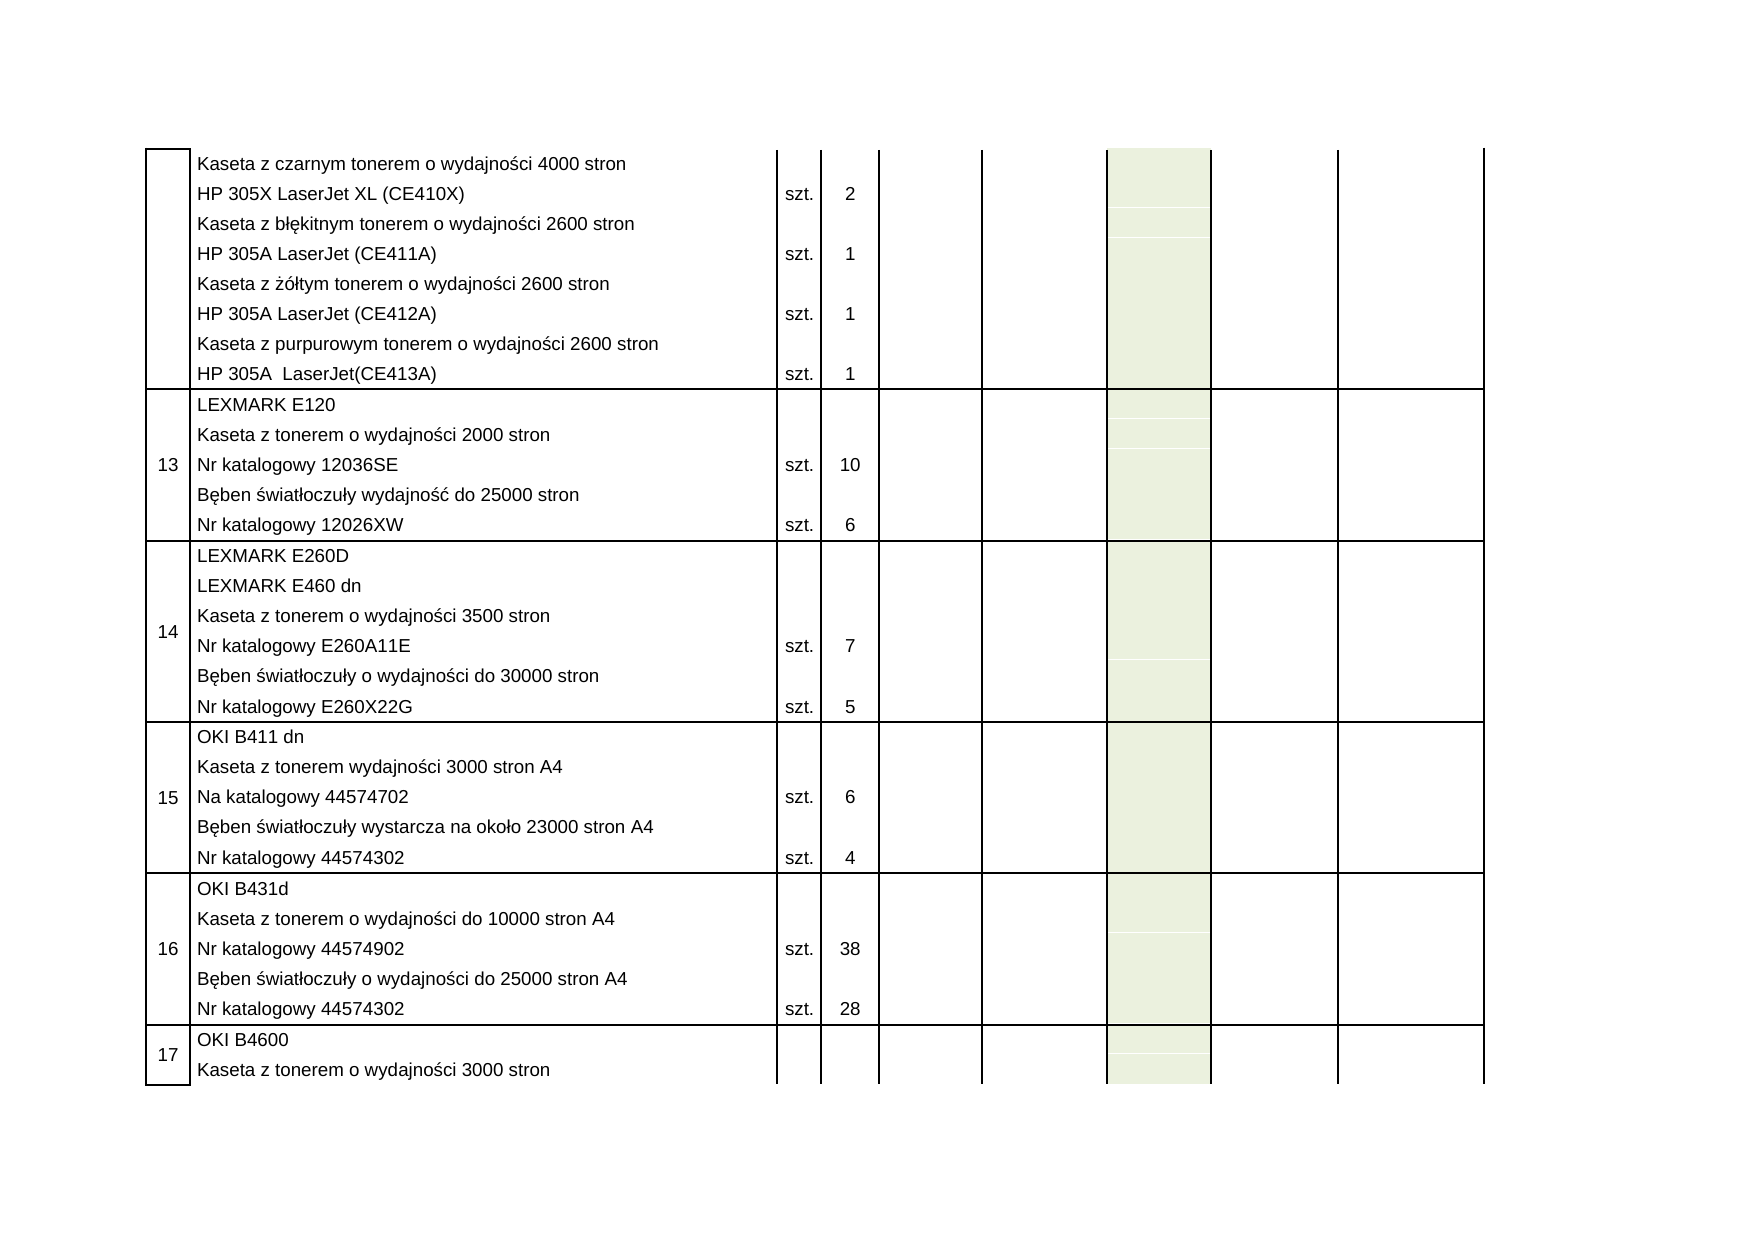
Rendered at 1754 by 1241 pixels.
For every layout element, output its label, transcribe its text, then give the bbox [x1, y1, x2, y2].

table_cell [1339, 208, 1483, 237]
table_cell [822, 542, 878, 570]
table_cell [983, 841, 1106, 872]
table_cell [1108, 660, 1210, 690]
table_cell [1339, 933, 1483, 962]
table_cell [822, 570, 878, 600]
table_cell [822, 1026, 878, 1053]
table_cell [1339, 419, 1483, 448]
table_cell [1212, 992, 1337, 1023]
table_cell 1 [822, 297, 878, 327]
table_cell Bęben światłoczuły o wydajności do 25000 stron A4 [191, 962, 776, 992]
table_cell [1212, 630, 1337, 659]
table_cell [1339, 992, 1483, 1023]
table_cell [778, 811, 820, 841]
table_cell [880, 297, 981, 327]
table_cell [880, 902, 981, 932]
table_cell [983, 508, 1106, 539]
table_cell [1108, 238, 1210, 267]
table_cell szt. [778, 841, 820, 872]
table_cell [1212, 297, 1337, 327]
table_cell [983, 811, 1106, 841]
table_cell szt. [778, 933, 820, 962]
table_cell LEXMARK E460 dn [191, 570, 776, 600]
table_cell [880, 570, 981, 600]
table_cell [880, 419, 981, 448]
table_cell szt. [778, 297, 820, 327]
table_cell [1212, 600, 1337, 630]
table_cell [880, 660, 981, 690]
table_cell [1212, 962, 1337, 992]
table_cell [880, 449, 981, 478]
table_cell [1339, 570, 1483, 600]
table_cell [778, 1026, 820, 1053]
table_cell [1339, 327, 1483, 357]
table_cell [1212, 542, 1337, 570]
table_cell [1108, 508, 1210, 539]
table_cell [1339, 357, 1483, 388]
table_cell [983, 1026, 1106, 1053]
table_cell [1108, 962, 1210, 992]
table_cell [1212, 660, 1337, 690]
table_cell [880, 390, 981, 418]
table_cell [778, 962, 820, 992]
table_cell [1212, 723, 1337, 751]
table_cell [1212, 811, 1337, 841]
table_cell [880, 478, 981, 508]
table_cell [983, 902, 1106, 932]
table_cell [1339, 390, 1483, 418]
table_cell [1212, 178, 1337, 207]
table_cell [822, 600, 878, 630]
table_cell Nr katalogowy E260A11E [191, 630, 776, 659]
table_cell [1339, 297, 1483, 327]
table_cell [1108, 600, 1210, 630]
table_cell [983, 449, 1106, 478]
table_cell Kaseta z purpurowym tonerem o wydajności 2600 stron [191, 327, 776, 357]
table_cell [1339, 660, 1483, 690]
table_cell [983, 419, 1106, 448]
table_cell [1108, 811, 1210, 841]
table_cell 4 [822, 841, 878, 872]
table_cell [983, 1054, 1106, 1084]
table_cell [880, 357, 981, 388]
table_cell [778, 419, 820, 448]
table_cell [1212, 1054, 1337, 1084]
table_cell [822, 327, 878, 357]
table_cell [983, 630, 1106, 659]
table_cell [983, 542, 1106, 570]
table_cell [1212, 390, 1337, 418]
table_cell [778, 542, 820, 570]
table_cell [1212, 874, 1337, 902]
table_cell [778, 600, 820, 630]
table_cell [880, 933, 981, 962]
table_cell Nr katalogowy 12036SE [191, 449, 776, 478]
table_cell [1339, 723, 1483, 751]
table_cell [1339, 542, 1483, 570]
table_cell [1108, 327, 1210, 357]
table_cell [778, 723, 820, 751]
table_cell [983, 267, 1106, 297]
table_cell HP 305A LaserJet(CE413A) [191, 357, 776, 388]
table_cell [983, 723, 1106, 751]
table_cell [778, 267, 820, 297]
table_cell [1212, 690, 1337, 721]
table_cell Kaseta z tonerem o wydajności 3500 stron [191, 600, 776, 630]
table_cell [1211, 148, 1338, 178]
table_cell [1339, 178, 1483, 207]
table_cell Na katalogowy 44574702 [191, 781, 776, 811]
table_cell [1108, 992, 1210, 1023]
table_cell OKI B411 dn [191, 723, 776, 751]
table_cell [1339, 1054, 1483, 1084]
table_cell [983, 781, 1106, 811]
table_cell [1339, 841, 1483, 872]
table_cell [1339, 508, 1483, 539]
table_cell [778, 208, 820, 237]
table_cell [880, 267, 981, 297]
table_cell Bęben światłoczuły wydajność do 25000 stron [191, 478, 776, 508]
table_cell 38 [822, 933, 878, 962]
table_cell [1212, 751, 1337, 781]
table_cell 7 [822, 630, 878, 659]
table_cell [778, 874, 820, 902]
table_cell Kaseta z tonerem wydajności 3000 stron A4 [191, 751, 776, 781]
table_cell [822, 660, 878, 690]
table_cell LEXMARK E120 [191, 390, 776, 418]
table_cell [880, 874, 981, 902]
table_cell Kaseta z tonerem o wydajności 2000 stron [191, 419, 776, 448]
table_cell [778, 327, 820, 357]
table_cell [1108, 781, 1210, 811]
table_cell [822, 478, 878, 508]
table_cell [1339, 962, 1483, 992]
table_cell [778, 390, 820, 418]
table_cell [983, 690, 1106, 721]
table_cell [1108, 390, 1210, 418]
table_cell [1339, 449, 1483, 478]
table_cell [983, 992, 1106, 1023]
table_cell Bęben światłoczuły wystarcza na około 23000 stron A4 [191, 811, 776, 841]
table_cell [983, 478, 1106, 508]
table_cell [822, 902, 878, 932]
table_cell [1212, 902, 1337, 932]
table_cell [1339, 1026, 1483, 1053]
table_cell [1212, 357, 1337, 388]
table_cell 1 [822, 238, 878, 267]
table_cell [1107, 148, 1211, 178]
table_cell [983, 600, 1106, 630]
table_cell [1108, 542, 1210, 570]
table_cell [822, 811, 878, 841]
table_cell [1108, 297, 1210, 327]
table_cell 5 [822, 690, 878, 721]
table_cell [1339, 874, 1483, 902]
table_cell [1108, 357, 1210, 388]
table_cell [1339, 781, 1483, 811]
table_cell [880, 723, 981, 751]
table_cell [983, 390, 1106, 418]
table_cell [1339, 267, 1483, 297]
table_cell [983, 962, 1106, 992]
table_cell 1 [822, 357, 878, 388]
table_cell [983, 238, 1106, 267]
table_cell 15 [147, 723, 189, 872]
table_cell [879, 148, 982, 178]
table_cell [983, 933, 1106, 962]
table_cell [822, 419, 878, 448]
table_cell [1108, 933, 1210, 962]
table_cell 6 [822, 508, 878, 539]
table_cell [778, 1054, 820, 1084]
table_cell 16 [147, 874, 189, 1023]
table_cell [880, 600, 981, 630]
table_cell Kaseta z błękitnym tonerem o wydajności 2600 stron [191, 208, 776, 237]
table_cell [880, 811, 981, 841]
table_cell [777, 148, 821, 178]
table_cell [778, 902, 820, 932]
table_cell [1339, 238, 1483, 267]
table_cell [1212, 1026, 1337, 1053]
table_cell [822, 267, 878, 297]
table_cell Kaseta z tonerem o wydajności do 10000 stron A4 [191, 902, 776, 932]
table_cell [880, 630, 981, 659]
table_cell [1339, 690, 1483, 721]
table_cell Kaseta z żółtym tonerem o wydajności 2600 stron [191, 267, 776, 297]
table_cell [822, 390, 878, 418]
table_cell [822, 962, 878, 992]
table_cell 2 [822, 178, 878, 207]
table_cell 28 [822, 992, 878, 1023]
table_cell [778, 660, 820, 690]
table_cell [983, 297, 1106, 327]
table_cell [1212, 208, 1337, 237]
table_cell szt. [778, 781, 820, 811]
table_cell [1338, 148, 1483, 178]
table_cell [1108, 841, 1210, 872]
table_cell [1108, 478, 1210, 508]
table_cell [1212, 419, 1337, 448]
table_cell [1108, 208, 1210, 237]
table_cell 13 [147, 390, 189, 539]
table_cell [1108, 419, 1210, 448]
table_cell [983, 751, 1106, 781]
table_cell [1212, 508, 1337, 539]
table_cell [1212, 267, 1337, 297]
table_cell [1339, 630, 1483, 659]
table_cell LEXMARK E260D [191, 542, 776, 570]
table_cell Kaseta z czarnym tonerem o wydajności 4000 stron [191, 148, 777, 178]
table_cell [983, 357, 1106, 388]
table_cell szt. [778, 508, 820, 539]
table_cell HP 305A LaserJet (CE412A) [191, 297, 776, 327]
table_cell [1108, 449, 1210, 478]
table_cell szt. [778, 178, 820, 207]
table_cell [880, 1026, 981, 1053]
table_cell [1212, 327, 1337, 357]
table_cell [1108, 690, 1210, 721]
table_cell [821, 148, 878, 178]
table_cell [983, 208, 1106, 237]
table_cell [778, 751, 820, 781]
table_cell [880, 542, 981, 570]
table_cell [983, 874, 1106, 902]
table_cell 14 [147, 542, 189, 721]
table_cell [778, 570, 820, 600]
table_cell [1212, 841, 1337, 872]
table_cell [1212, 449, 1337, 478]
table_cell [1212, 933, 1337, 962]
table_cell [880, 238, 981, 267]
table_cell [1339, 751, 1483, 781]
table_cell Bęben światłoczuły o wydajności do 30000 stron [191, 660, 776, 690]
table_cell 10 [822, 449, 878, 478]
table_cell [983, 327, 1106, 357]
table_cell [1339, 478, 1483, 508]
table_cell Nr katalogowy 44574302 [191, 841, 776, 872]
table_cell [1108, 1026, 1210, 1053]
table_cell szt. [778, 992, 820, 1023]
table_cell szt. [778, 690, 820, 721]
table_cell [880, 327, 981, 357]
table_cell [880, 178, 981, 207]
table_cell [1339, 600, 1483, 630]
table_cell [1108, 178, 1210, 207]
table_cell [880, 208, 981, 237]
table_cell [1108, 751, 1210, 781]
table_cell OKI B431d [191, 874, 776, 902]
table_cell OKI B4600 [191, 1026, 776, 1053]
table_cell [880, 751, 981, 781]
table_cell [1212, 781, 1337, 811]
table_cell [822, 751, 878, 781]
table_cell [822, 208, 878, 237]
table_cell szt. [778, 449, 820, 478]
table_cell [880, 841, 981, 872]
table_cell HP 305A LaserJet (CE411A) [191, 238, 776, 267]
table_cell [983, 178, 1106, 207]
table_cell [983, 660, 1106, 690]
table_cell [880, 992, 981, 1023]
table_cell [822, 1054, 878, 1084]
table_cell [1108, 570, 1210, 600]
table_cell [880, 508, 981, 539]
table_cell [822, 874, 878, 902]
table_cell [1108, 874, 1210, 902]
table_cell 12 [147, 150, 189, 388]
table_cell 17 [147, 1026, 189, 1084]
table_cell HP 305X LaserJet XL (CE410X) [191, 178, 776, 207]
table_cell [880, 1054, 981, 1084]
table_cell [1108, 902, 1210, 932]
table_cell [982, 148, 1107, 178]
table_cell Nr katalogowy 44574902 [191, 933, 776, 962]
table_cell [822, 723, 878, 751]
table_cell [1339, 811, 1483, 841]
table_cell Nr katalogowy 44574302 [191, 992, 776, 1023]
table_cell [1212, 238, 1337, 267]
table_cell [1212, 570, 1337, 600]
table_cell szt. [778, 357, 820, 388]
table_cell [1339, 902, 1483, 932]
table_cell Nr katalogowy 12026XW [191, 508, 776, 539]
table_cell [880, 690, 981, 721]
table_cell [1108, 267, 1210, 297]
table_cell [778, 478, 820, 508]
table_cell Nr katalogowy E260X22G [191, 690, 776, 721]
table_cell [1108, 630, 1210, 659]
table_cell szt. [778, 630, 820, 659]
table_cell 6 [822, 781, 878, 811]
table_cell [880, 962, 981, 992]
table_cell Kaseta z tonerem o wydajności 3000 stron [191, 1054, 776, 1084]
table_cell [880, 781, 981, 811]
table_cell szt. [778, 238, 820, 267]
table_cell [1212, 478, 1337, 508]
table_cell [1108, 723, 1210, 751]
table_cell [1108, 1054, 1210, 1084]
table_cell [983, 570, 1106, 600]
